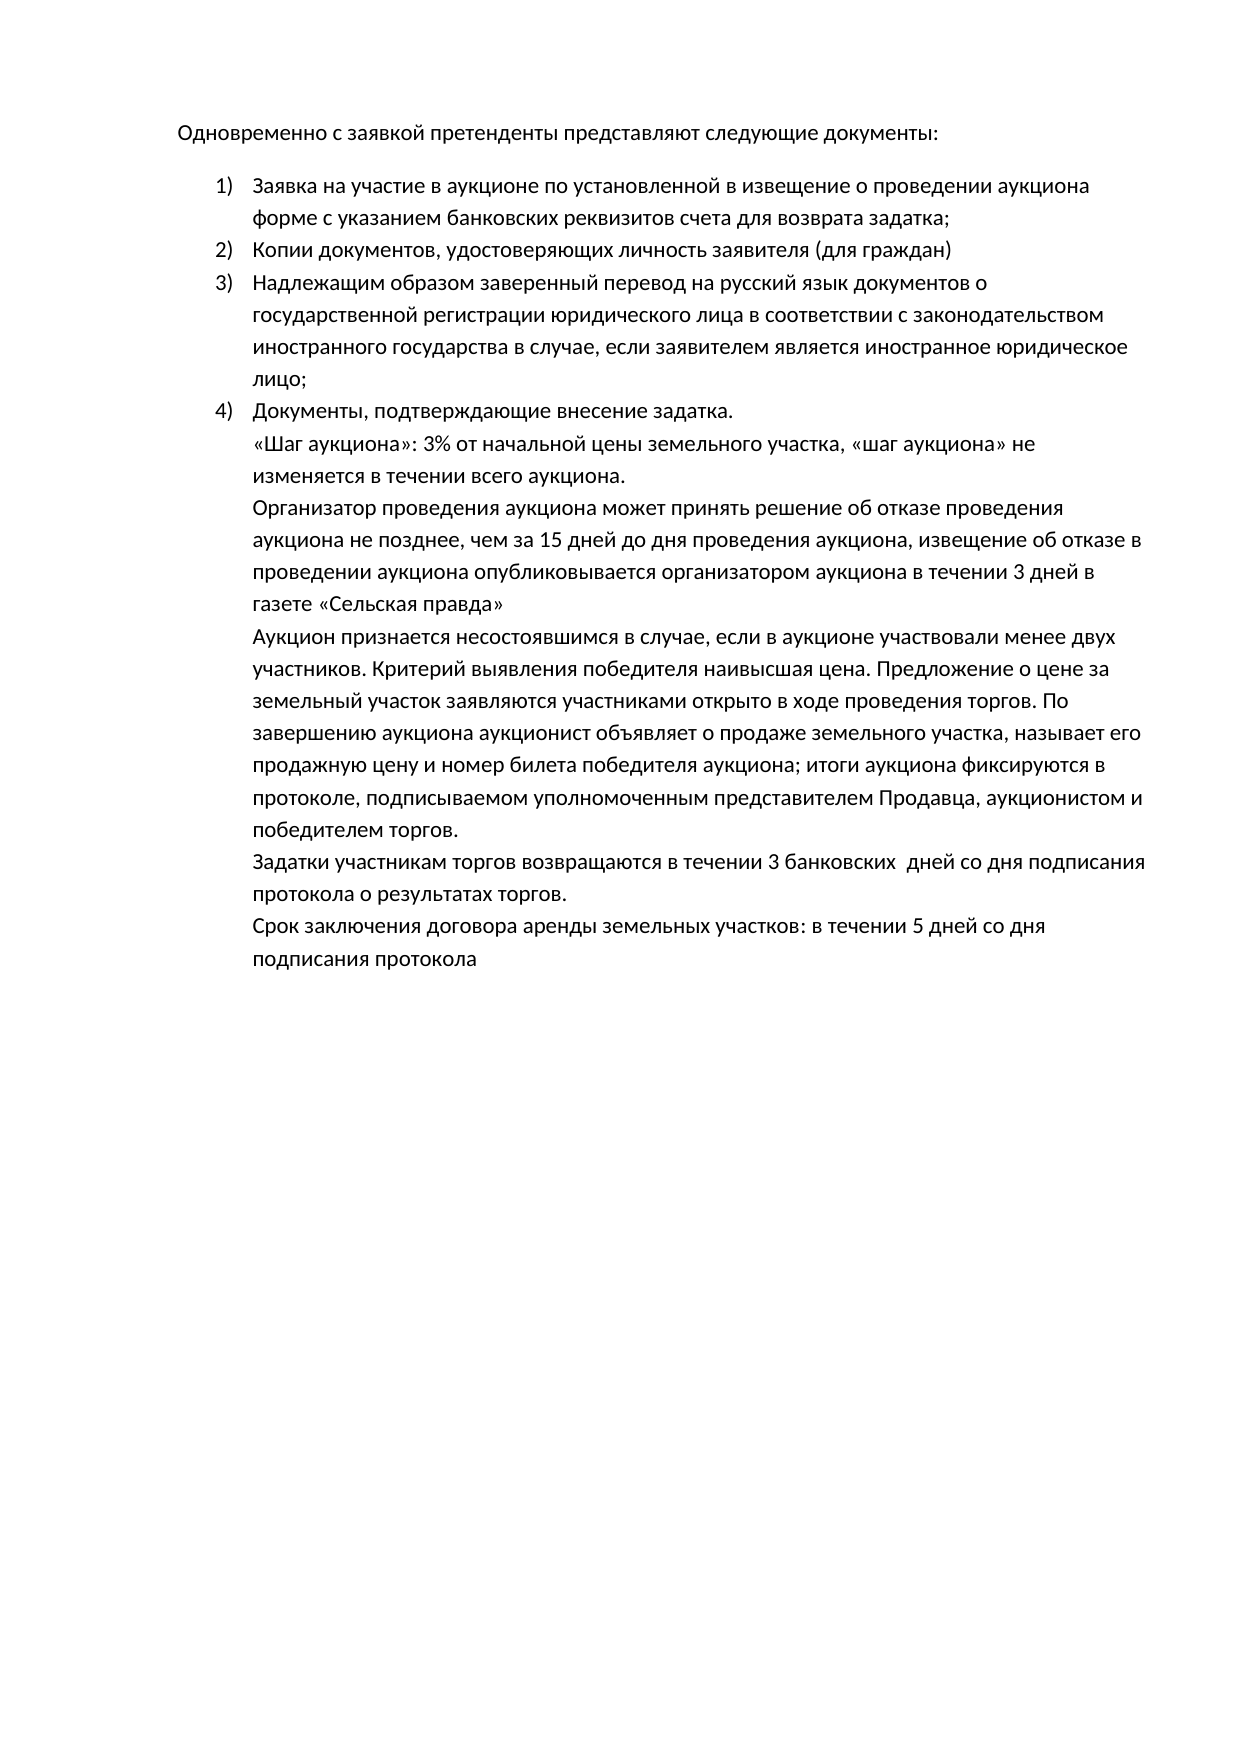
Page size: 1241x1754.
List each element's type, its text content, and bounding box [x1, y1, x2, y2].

text Одновременно с заявкой претенденты представляют следующие документы: [177, 118, 1152, 146]
list Срок заключения договора аренды земельных участков: в течении 5 дней со дня подписания протокола [252, 911, 1152, 972]
list «Шаг аукциона»: 3% от начальной цены земельного участка, «шаг аукциона» не изменяется в течении всего аукциона. [252, 429, 1152, 489]
list Организатор проведения аукциона может принять решение об отказе проведения аукциона не позднее, чем за 15 дней до дня проведения аукциона, извещение об отказе в проведении аукциона опубликовывается организатором аукциона в течении 3 дней в газете «Сельская правда» [252, 493, 1152, 618]
list Заявка на участие в аукционе по установленной в извещение о проведении аукциона форме с указанием банковских реквизитов счета для возврата задатка; [215, 171, 1152, 231]
list Копии документов, удостоверяющих личность заявителя (для граждан) [215, 236, 1152, 263]
list Надлежащим образом заверенный перевод на русский язык документов о государственной регистрации юридического лица в соответствии с законодательством иностранного государства в случае, если заявителем является иностранное юридическое лицо; [215, 268, 1152, 392]
list Задатки участникам торгов возвращаются в течении 3 банковских дней со дня подписания протокола о результатах торгов. [252, 847, 1152, 907]
list Аукцион признается несостоявшимся в случае, если в аукционе участвовали менее двух участников. Критерий выявления победителя наивысшая цена. Предложение о цене за земельный участок заявляются участниками открыто в ходе проведения торгов. По завершению аукциона аукционист объявляет о продаже земельного участка, называет его продажную цену и номер билета победителя аукциона; итоги аукциона фиксируются в протоколе, подписываемом уполномоченным представителем Продавца, аукционистом и победителем торгов. [252, 622, 1152, 843]
list Документы, подтверждающие внесение задатка. [215, 396, 1152, 424]
